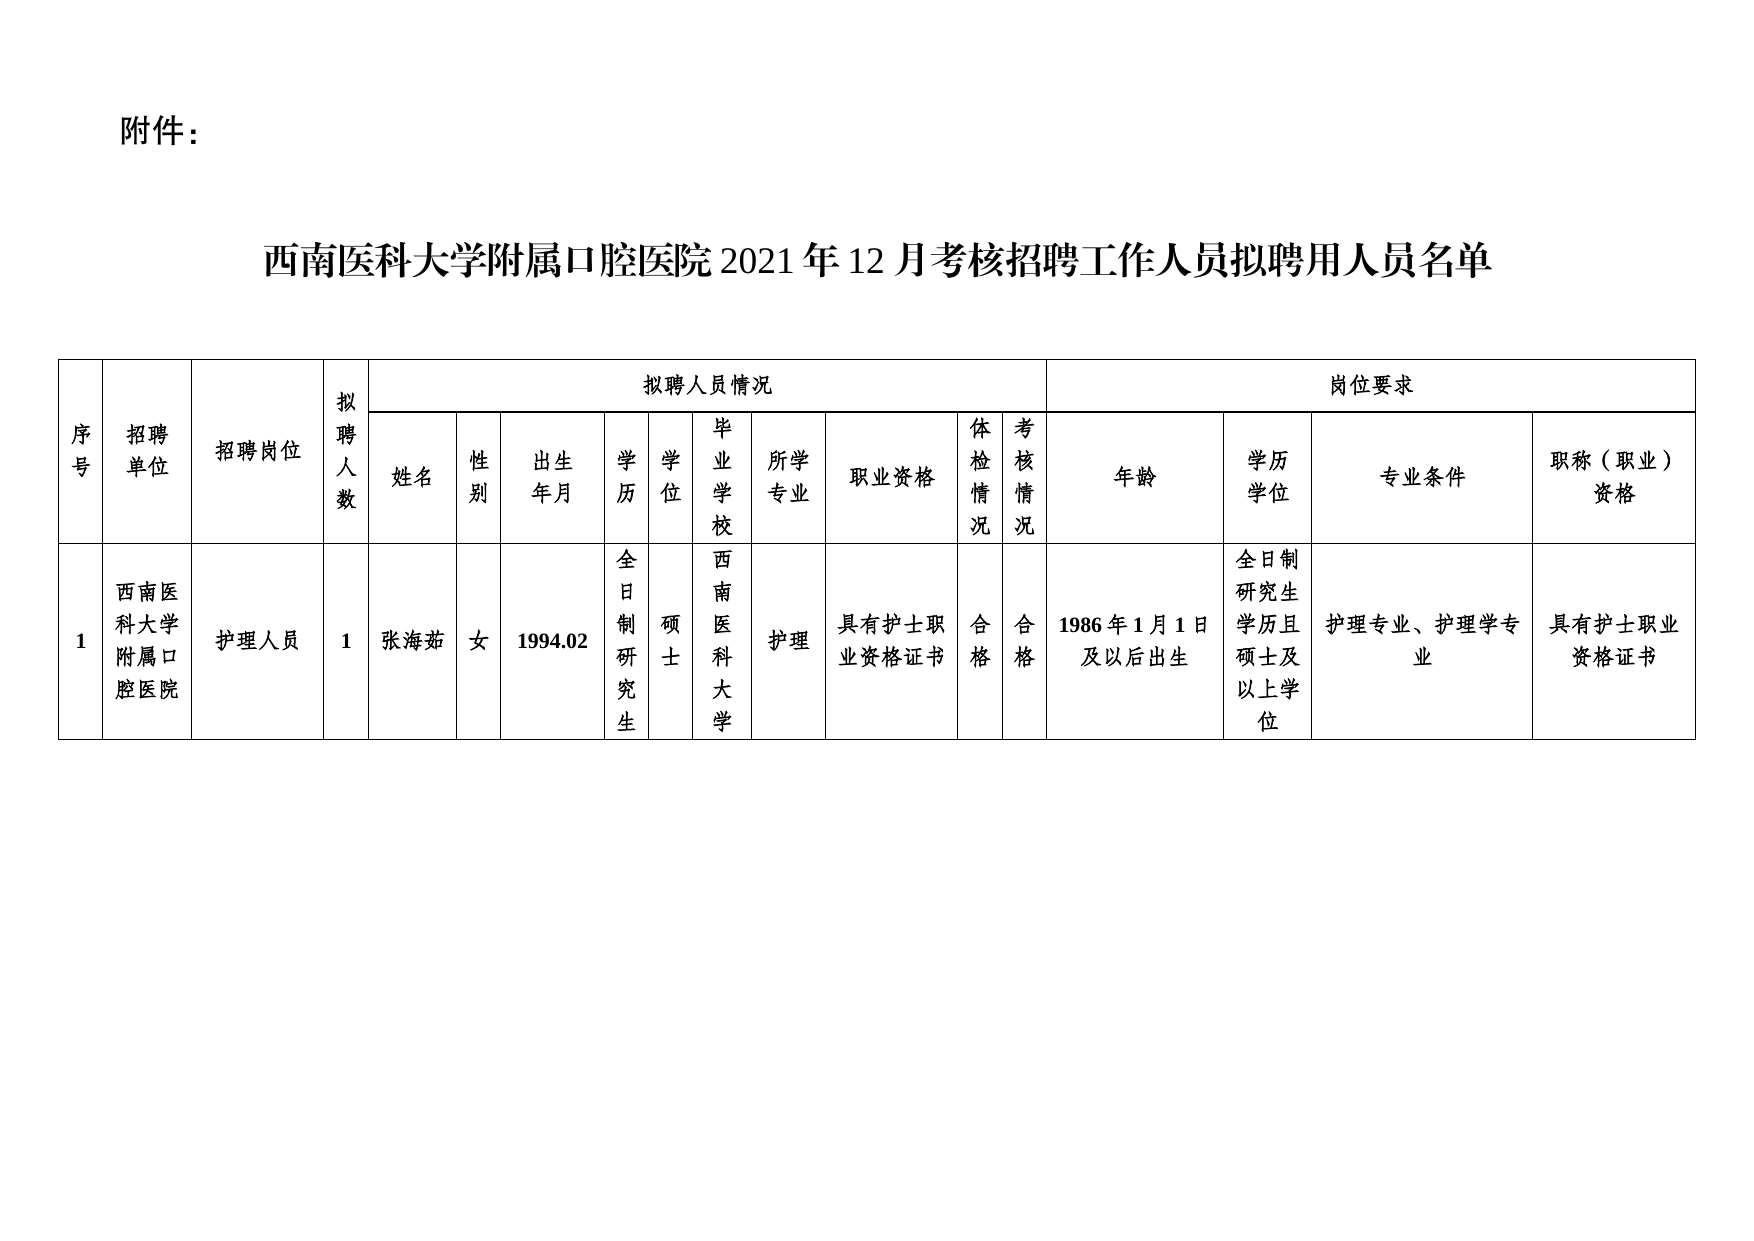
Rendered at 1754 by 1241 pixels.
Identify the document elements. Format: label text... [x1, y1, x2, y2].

table_header 拟聘人员情况 [369, 360, 1046, 411]
table_cell 性别 [457, 413, 500, 542]
table_cell 具有护士职业资格证书 [826, 544, 957, 738]
table_header 序号 [59, 360, 102, 542]
table_header 岗位要求 [1047, 360, 1695, 411]
table_cell 张海茹 [369, 544, 456, 738]
table_cell 护理 [752, 544, 825, 738]
table_header 招聘 单位 [103, 360, 191, 542]
table_cell 西南医科大学 [693, 544, 751, 738]
table_cell 西南医科大学附属口腔医院 [103, 544, 191, 738]
table_header 招聘岗位 [192, 360, 323, 542]
table_cell 全日制研究生学历且硕士及以上学位 [1224, 544, 1311, 738]
text 附件： [118, 99, 1636, 164]
table_cell 年龄 [1047, 413, 1223, 542]
table_cell 学历 学位 [1224, 413, 1311, 542]
table_cell 姓名 [369, 413, 456, 542]
table_cell 1994.02 [501, 544, 604, 738]
table_cell 职称（职业）资格 [1533, 413, 1695, 542]
table_cell 职业资格 [826, 413, 957, 542]
table_cell 出生 年月 [501, 413, 604, 542]
table_cell 考核情况 [1003, 413, 1046, 542]
table_cell 1 [59, 544, 102, 738]
table_header 拟聘人数 [324, 360, 368, 542]
table_cell 学历 [605, 413, 648, 542]
table_cell 体检情况 [958, 413, 1002, 542]
table_cell 护理人员 [192, 544, 323, 738]
table_cell 合格 [958, 544, 1002, 738]
table_cell 1986年1月1日及以后出生 [1047, 544, 1223, 738]
table_cell 具有护士职业资格证书 [1533, 544, 1695, 738]
table_cell 护理专业、护理学专业 [1312, 544, 1532, 738]
table_cell 学位 [649, 413, 692, 542]
table_cell 全日制研究生 [605, 544, 648, 738]
table_cell 所学专业 [752, 413, 825, 542]
table_cell 毕业学校 [693, 413, 751, 542]
table_cell 女 [457, 544, 500, 738]
table_cell 硕士 [649, 544, 692, 738]
table_cell 1 [324, 544, 368, 738]
text 西南医科大学附属口腔医院2021年12月考核招聘工作人员拟聘用人员名单 [118, 229, 1636, 294]
table_cell 专业条件 [1312, 413, 1532, 542]
table_cell 合格 [1003, 544, 1046, 738]
